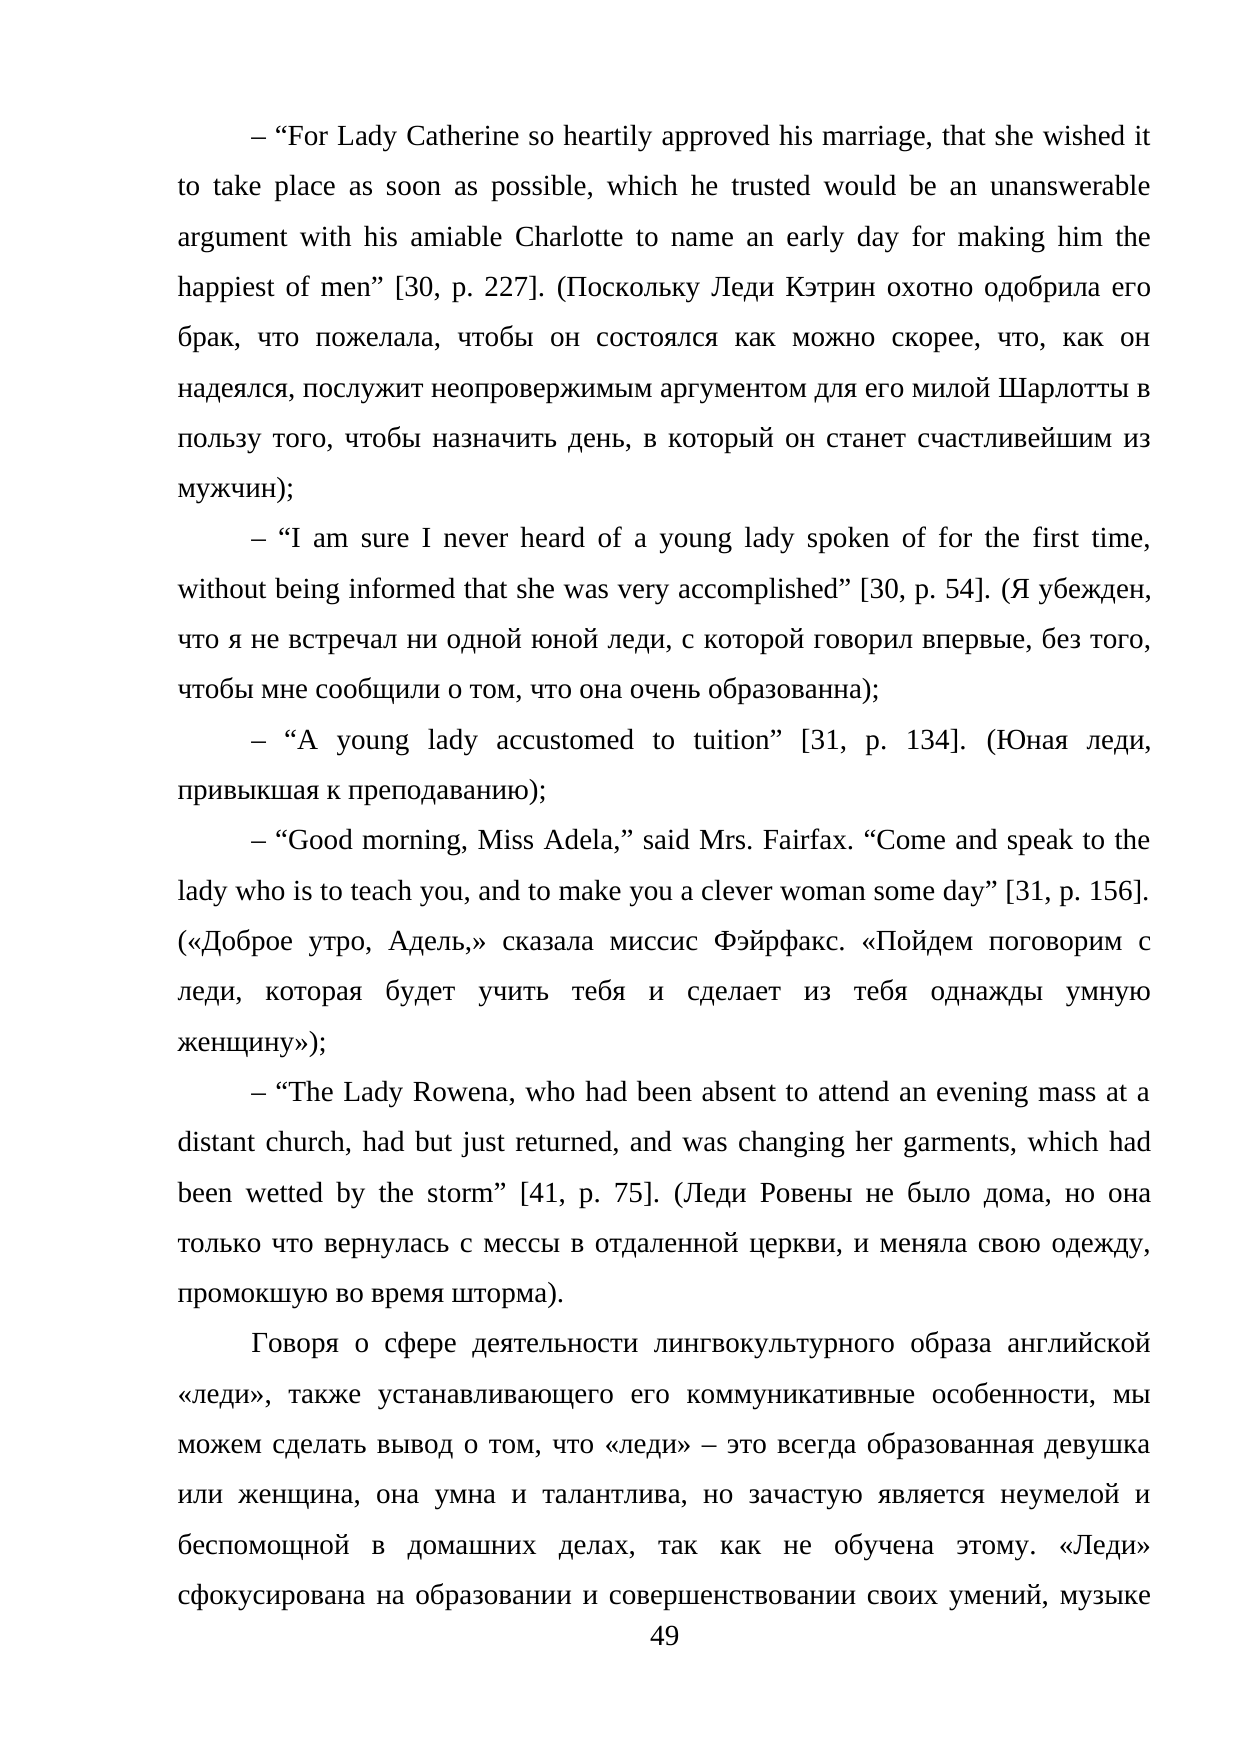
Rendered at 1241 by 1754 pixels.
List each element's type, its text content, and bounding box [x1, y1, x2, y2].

text – “I am sure I never heard of a young lady spoken of for the first time, without being informed that she was very accomplished” [30, p. 54]. (Я убежден, что я не встречал ни одной юной леди, с которой говорил впервые, без того, чтобы мне сообщили о том, что она очень образованна); [177, 521, 1152, 705]
text – “A young lady accustomed to tuition” [31, p. 134]. (Юная леди, привыкшая к преподаванию); [177, 722, 1152, 806]
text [177, 1326, 1152, 1611]
text – “For Lady Catherine so heartily approved his marriage, that she wished it to take place as soon as possible, which he trusted would be an unanswerable argument with his amiable Charlotte to name an early day for making him the happiest of men” [30, p. 227]. (Поскольку Леди Кэтрин охотно одобрила его брак, что пожелала, чтобы он состоялся как можно скорее, что, как он надеялся, послужит неопровержимым аргументом для его милой Шарлотты в пользу того, чтобы назначить день, в который он станет счастливейшим из мужчин); [177, 118, 1152, 504]
text – “The Lady Rowena, who had been absent to attend an evening mass at a distant church, had but just returned, and was changing her garments, which had been wetted by the storm” [41, p. 75]. (Леди Ровены не было дома, но она только что вернулась с мессы в отдаленной церкви, и меняла свою одежду, промокшую во время шторма). [177, 1074, 1152, 1309]
text – “Good morning, Miss Adela,” said Mrs. Fairfax. “Come and speak to the lady who is to teach you, and to make you a clever woman some day” [31, p. 156]. («Доброе утро, Адель,» сказала миссис Фэйрфакс. «Пойдем поговорим с леди, которая будет учить тебя и сделает из тебя однажды умную женщину»); [177, 822, 1152, 1057]
